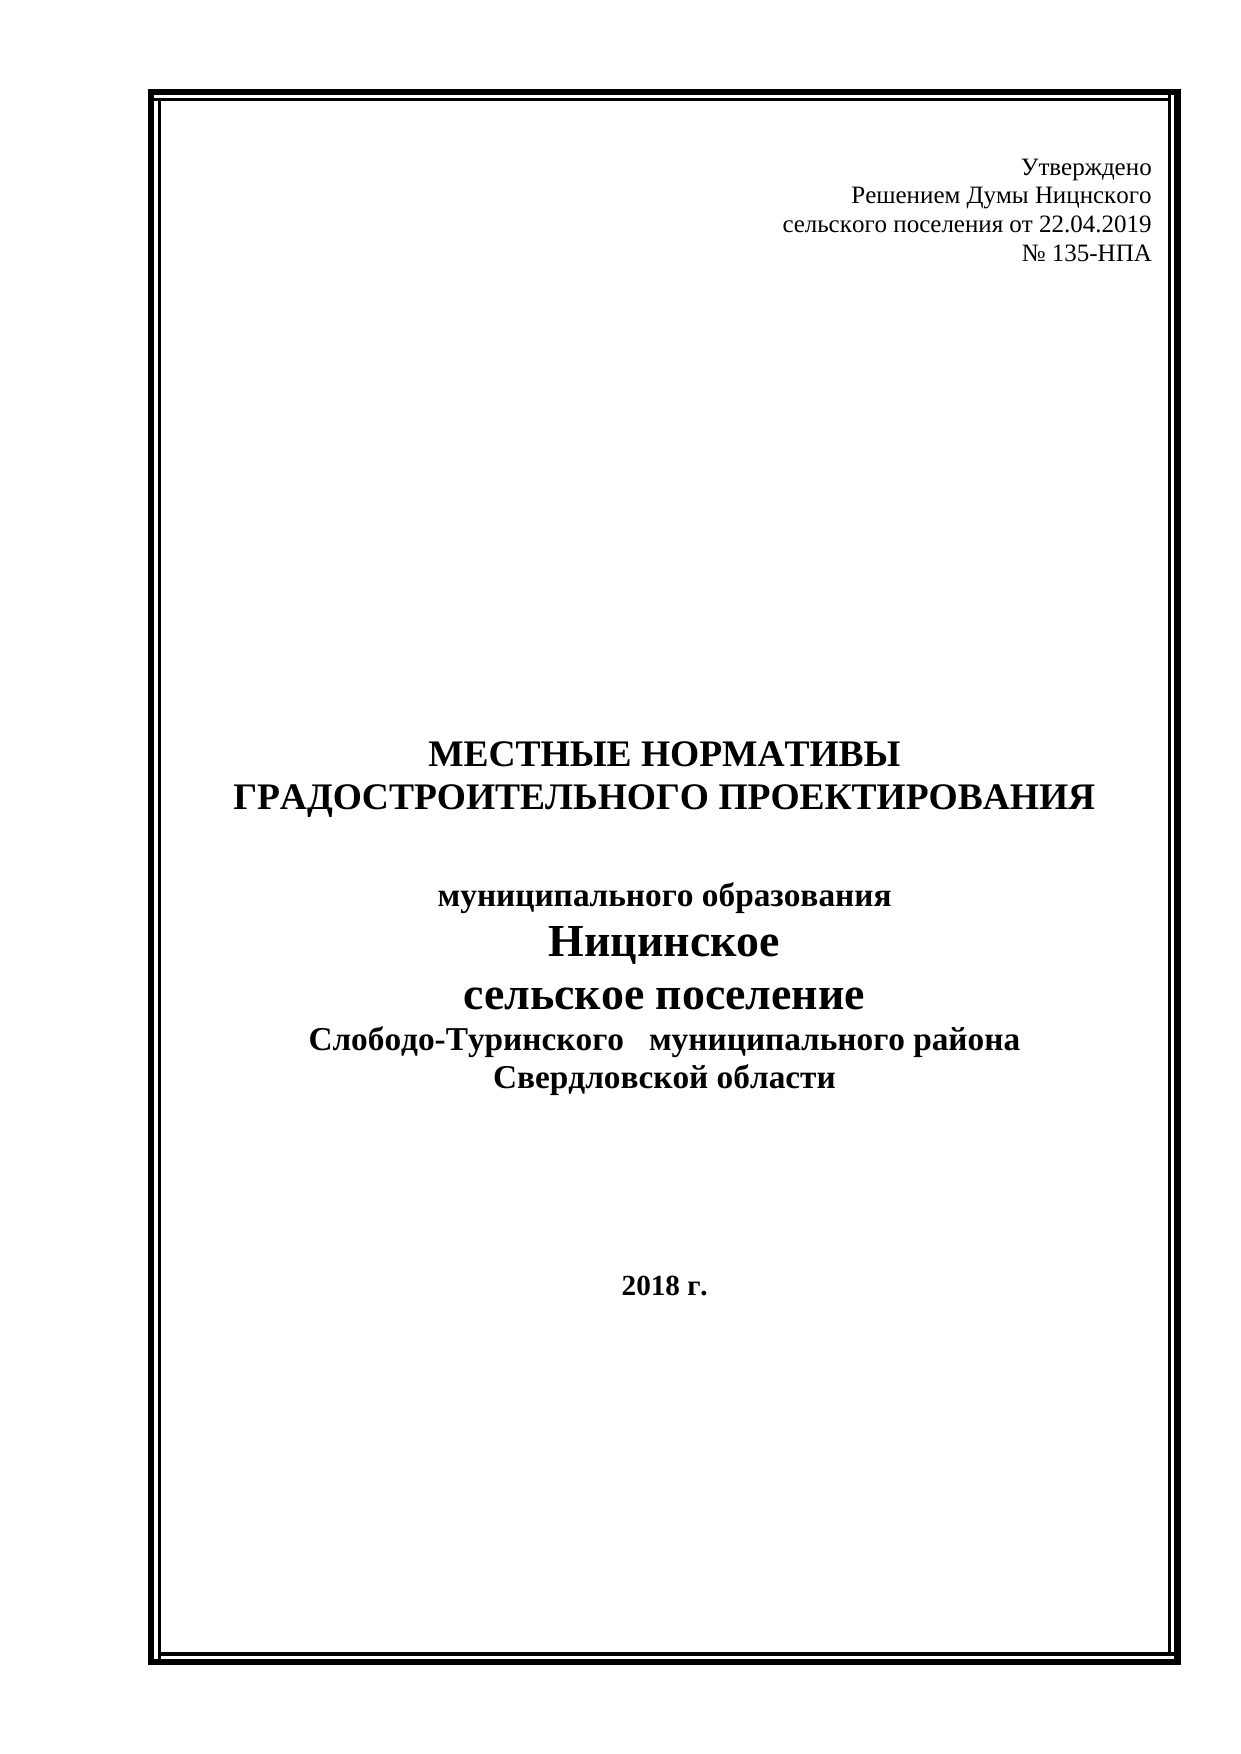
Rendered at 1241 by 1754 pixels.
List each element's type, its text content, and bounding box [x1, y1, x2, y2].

text Ницинское [177, 913, 1152, 966]
text Решением Думы Ницнского [177, 180, 1152, 209]
text Свердловской области [177, 1057, 1152, 1096]
text МЕСТНЫЕ НОРМАТИВЫ [177, 731, 1152, 774]
text № 135-НПА [177, 238, 1152, 267]
text сельского поселения от 22.04.2019 [177, 209, 1152, 238]
text Слободо-Туринского муниципального района [177, 1019, 1152, 1057]
text сельское поселение [177, 966, 1152, 1019]
text 2018 г. [177, 1268, 1152, 1302]
text Утверждено [177, 152, 1152, 180]
text ГРАДОСТРОИТЕЛЬНОГО ПРОЕКТИРОВАНИЯ [177, 774, 1152, 818]
text муниципального образования [177, 875, 1152, 913]
